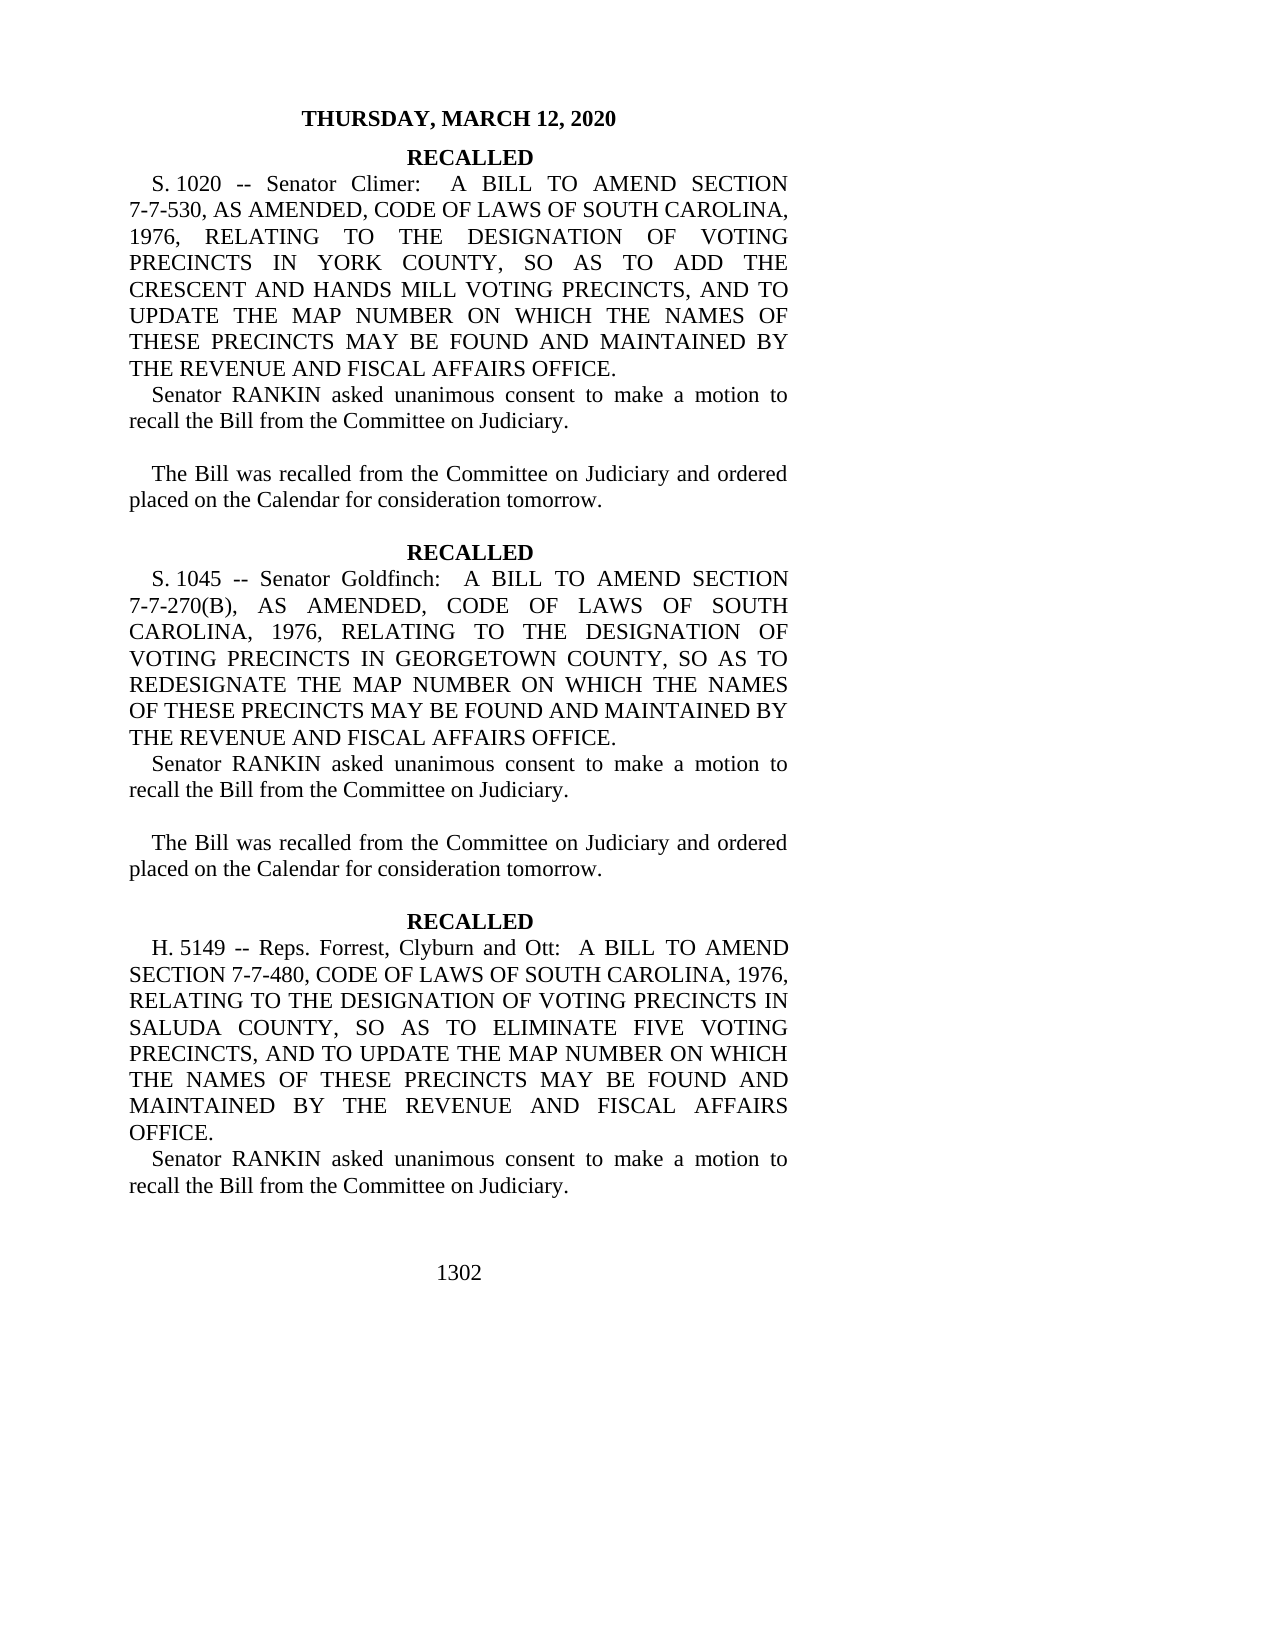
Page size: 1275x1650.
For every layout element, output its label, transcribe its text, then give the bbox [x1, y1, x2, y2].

text Senator RANKIN asked unanimous consent to make a motion to recall the Bill from the Committee on Judiciary. [129, 750, 789, 803]
text Senator RANKIN asked unanimous consent to make a motion to recall the Bill from the Committee on Judiciary. [129, 381, 789, 434]
text The Bill was recalled from the Committee on Judiciary and ordered placed on the Calendar for consideration tomorrow. [129, 829, 789, 882]
text S. 1020 -- Senator Climer: A BILL TO AMEND SECTION 7-7-530, AS AMENDED, CODE OF LAWS OF SOUTH CAROLINA, 1976, RELATING TO THE DESIGNATION OF VOTING PRECINCTS IN YORK COUNTY, SO AS TO ADD THE CRESCENT AND HANDS MILL VOTING PRECINCTS, AND TO UPDATE THE MAP NUMBER ON WHICH THE NAMES OF THESE PRECINCTS MAY BE FOUND AND MAINTAINED BY THE REVENUE AND FISCAL AFFAIRS OFFICE. [129, 170, 789, 381]
text The Bill was recalled from the Committee on Judiciary and ordered placed on the Calendar for consideration tomorrow. [129, 460, 789, 513]
text RECALLED [129, 908, 789, 934]
text Senator RANKIN asked unanimous consent to make a motion to recall the Bill from the Committee on Judiciary. [129, 1145, 789, 1198]
text RECALLED [129, 539, 789, 566]
text H. 5149 -- Reps. Forrest, Clyburn and Ott: A BILL TO AMEND SECTION 7-7-480, CODE OF LAWS OF SOUTH CAROLINA, 1976, RELATING TO THE DESIGNATION OF VOTING PRECINCTS IN SALUDA COUNTY, SO AS TO ELIMINATE FIVE VOTING PRECINCTS, AND TO UPDATE THE MAP NUMBER ON WHICH THE NAMES OF THESE PRECINCTS MAY BE FOUND AND MAINTAINED BY THE REVENUE AND FISCAL AFFAIRS OFFICE. [129, 934, 789, 1145]
text RECALLED [129, 144, 789, 170]
text S. 1045 -- Senator Goldfinch: A BILL TO AMEND SECTION 7-7-270(B), AS AMENDED, CODE OF LAWS OF SOUTH CAROLINA, 1976, RELATING TO THE DESIGNATION OF VOTING PRECINCTS IN GEORGETOWN COUNTY, SO AS TO REDESIGNATE THE MAP NUMBER ON WHICH THE NAMES OF THESE PRECINCTS MAY BE FOUND AND MAINTAINED BY THE REVENUE AND FISCAL AFFAIRS OFFICE. [129, 566, 789, 750]
